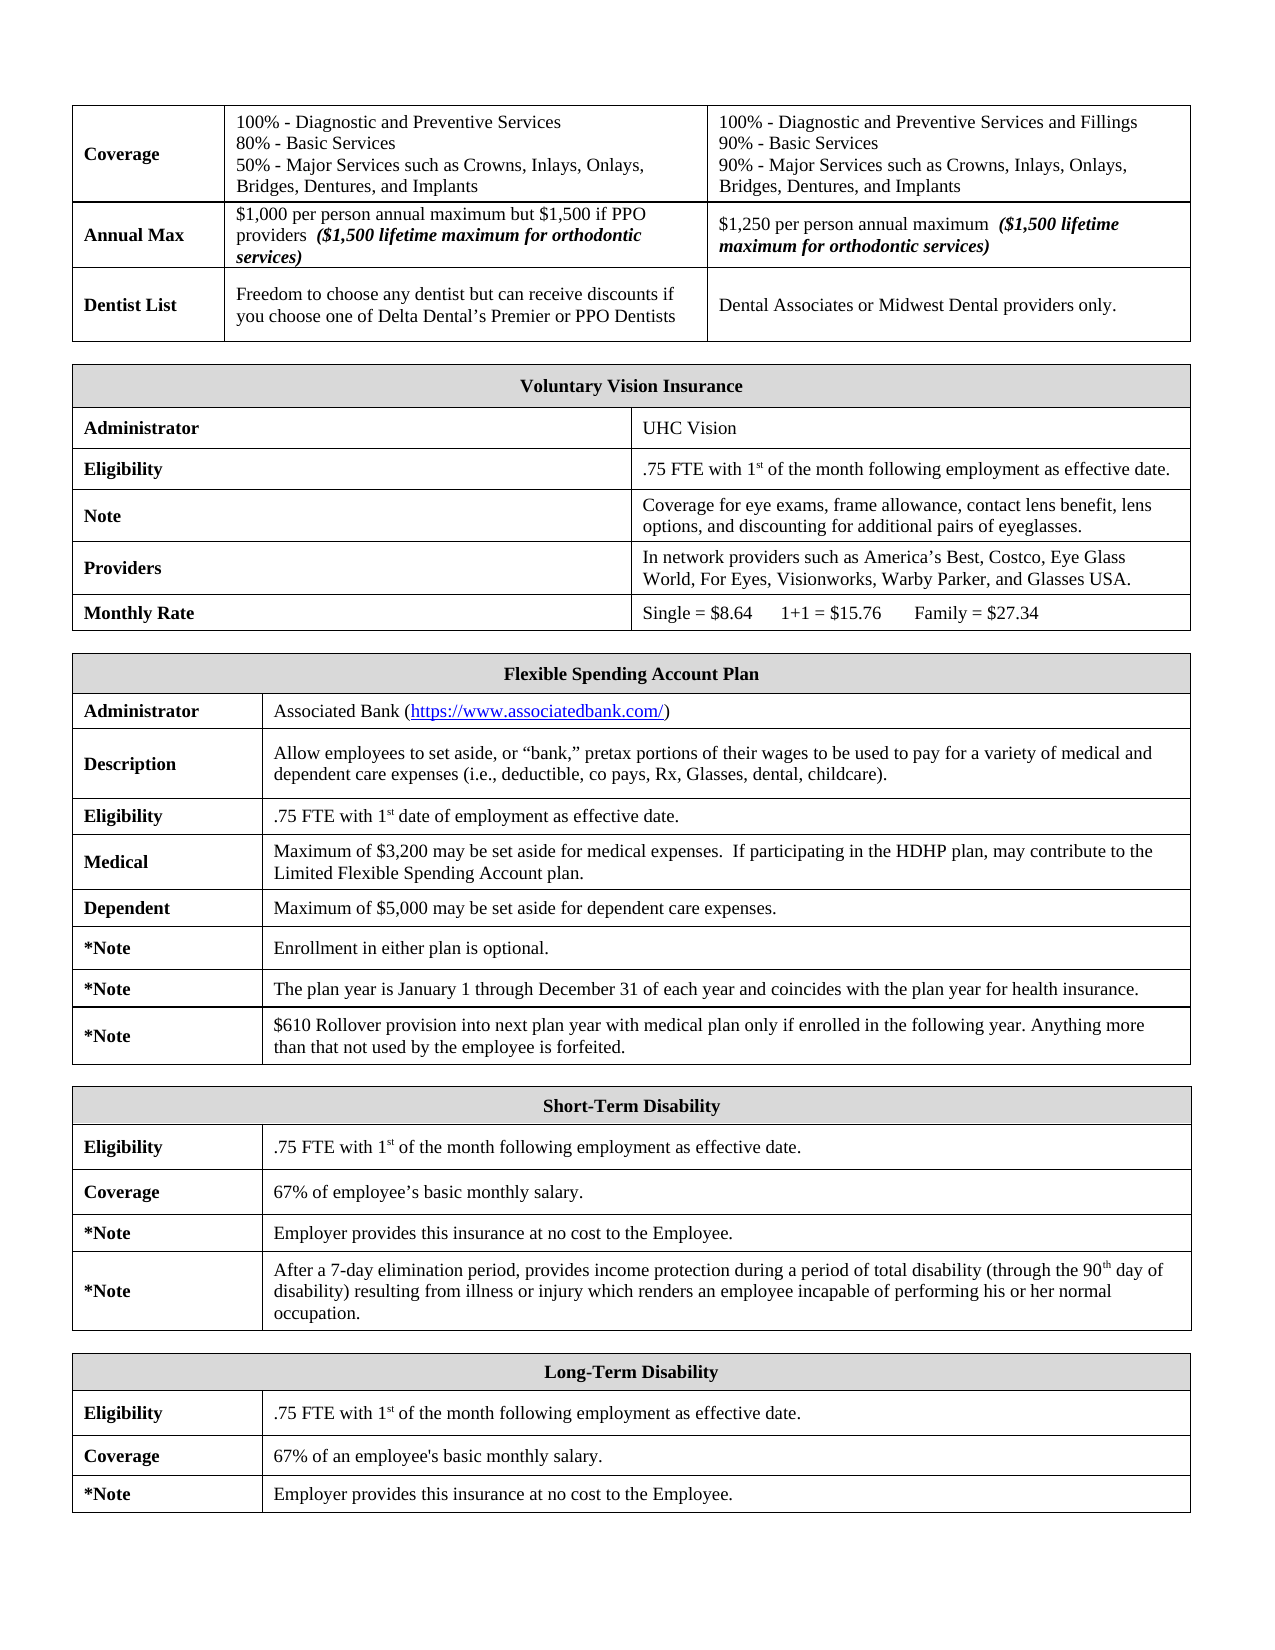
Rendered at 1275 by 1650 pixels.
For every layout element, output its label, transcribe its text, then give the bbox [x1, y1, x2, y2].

table_cell Eligibility [73, 449, 631, 489]
table_cell Coverage [73, 1170, 262, 1214]
table_cell Single = $8.64 1+1 = $15.76 Family = $27.34 [632, 595, 1190, 630]
table_cell *Note [73, 970, 262, 1006]
table_header Long-Term Disability [73, 1354, 1190, 1390]
table_header Short-Term Disability [73, 1087, 1191, 1123]
table_cell Allow employees to set aside, or “bank,” pretax portions of their wages to be used to pay for a variety of medical and dependent care expenses (i.e., deductible, co pays, Rx, Glasses, dental, childcare). [263, 729, 1190, 798]
table_cell .75 FTE with 1st of the month following employment as effective date. [632, 449, 1190, 489]
table_cell Eligibility [73, 799, 262, 833]
table_cell $610 Rollover provision into next plan year with medical plan only if enrolled in the following year. Anything more than that not used by the employee is forfeited. [263, 1008, 1190, 1063]
table_cell Dental Associates or Midwest Dental providers only. [708, 268, 1190, 341]
table_cell Monthly Rate [73, 595, 631, 630]
table_cell Dentist List [73, 268, 224, 341]
table_cell Maximum of $3,200 may be set aside for medical expenses. If participating in the HDHP plan, may contribute to the Limited Flexible Spending Account plan. [263, 835, 1190, 889]
table_cell Annual Max [73, 203, 224, 267]
table_cell 67% of an employee's basic monthly salary. [263, 1436, 1190, 1475]
table_cell Eligibility [73, 1125, 262, 1168]
table_cell Coverage [73, 106, 224, 201]
table_cell Administrator [73, 408, 631, 448]
table_cell Note [73, 490, 631, 541]
table_cell 100% - Diagnostic and Preventive Services and Fillings 90% - Basic Services 90% - Major Services such as Crowns, Inlays, Onlays, Bridges, Dentures, and Implants [708, 106, 1190, 201]
table_cell Administrator [73, 694, 262, 728]
table_cell $1,250 per person annual maximum ($1,500 lifetime maximum for orthodontic services) [708, 203, 1190, 267]
table_cell Eligibility [73, 1391, 262, 1435]
table_cell *Note [73, 1476, 262, 1512]
table_cell Medical [73, 835, 262, 889]
table_cell UHC Vision [632, 408, 1190, 448]
table_cell Coverage for eye exams, frame allowance, contact lens benefit, lens options, and discounting for additional pairs of eyeglasses. [632, 490, 1190, 541]
table_cell Coverage [73, 1436, 262, 1475]
table_cell Employer provides this insurance at no cost to the Employee. [263, 1476, 1190, 1512]
table_cell $1,000 per person annual maximum but $1,500 if PPO providers ($1,500 lifetime maximum for orthodontic services) [225, 203, 707, 267]
table_cell In network providers such as America’s Best, Costco, Eye Glass World, For Eyes, Visionworks, Warby Parker, and Glasses USA. [632, 542, 1190, 594]
table_cell Enrollment in either plan is optional. [263, 927, 1190, 969]
table_cell 100% - Diagnostic and Preventive Services 80% - Basic Services 50% - Major Services such as Crowns, Inlays, Onlays, Bridges, Dentures, and Implants [225, 106, 707, 201]
table_cell *Note [73, 1215, 262, 1251]
table_cell Dependent [73, 890, 262, 926]
table_cell Maximum of $5,000 may be set aside for dependent care expenses. [263, 890, 1190, 926]
table_cell Freedom to choose any dentist but can receive discounts if you choose one of Delta Dental’s Premier or PPO Dentists [225, 268, 707, 341]
table_cell Description [73, 729, 262, 798]
table_cell The plan year is January 1 through December 31 of each year and coincides with the plan year for health insurance. [263, 970, 1190, 1006]
table_cell Associated Bank (https://www.associatedbank.com/) [263, 694, 1190, 728]
table_cell .75 FTE with 1st of the month following employment as effective date. [263, 1125, 1191, 1168]
table_cell .75 FTE with 1st of the month following employment as effective date. [263, 1391, 1190, 1435]
table_cell After a 7-day elimination period, provides income protection during a period of total disability (through the 90th day of disability) resulting from illness or injury which renders an employee incapable of performing his or her normal occupation. [263, 1252, 1191, 1330]
table_header Flexible Spending Account Plan [73, 654, 1190, 693]
table_cell .75 FTE with 1st date of employment as effective date. [263, 799, 1190, 833]
table_cell Employer provides this insurance at no cost to the Employee. [263, 1215, 1191, 1251]
table_cell Providers [73, 542, 631, 594]
table_cell *Note [73, 1008, 262, 1063]
table_cell *Note [73, 1252, 262, 1330]
table_header Voluntary Vision Insurance [73, 365, 1190, 407]
table_cell *Note [73, 927, 262, 969]
table_cell 67% of employee’s basic monthly salary. [263, 1170, 1191, 1214]
